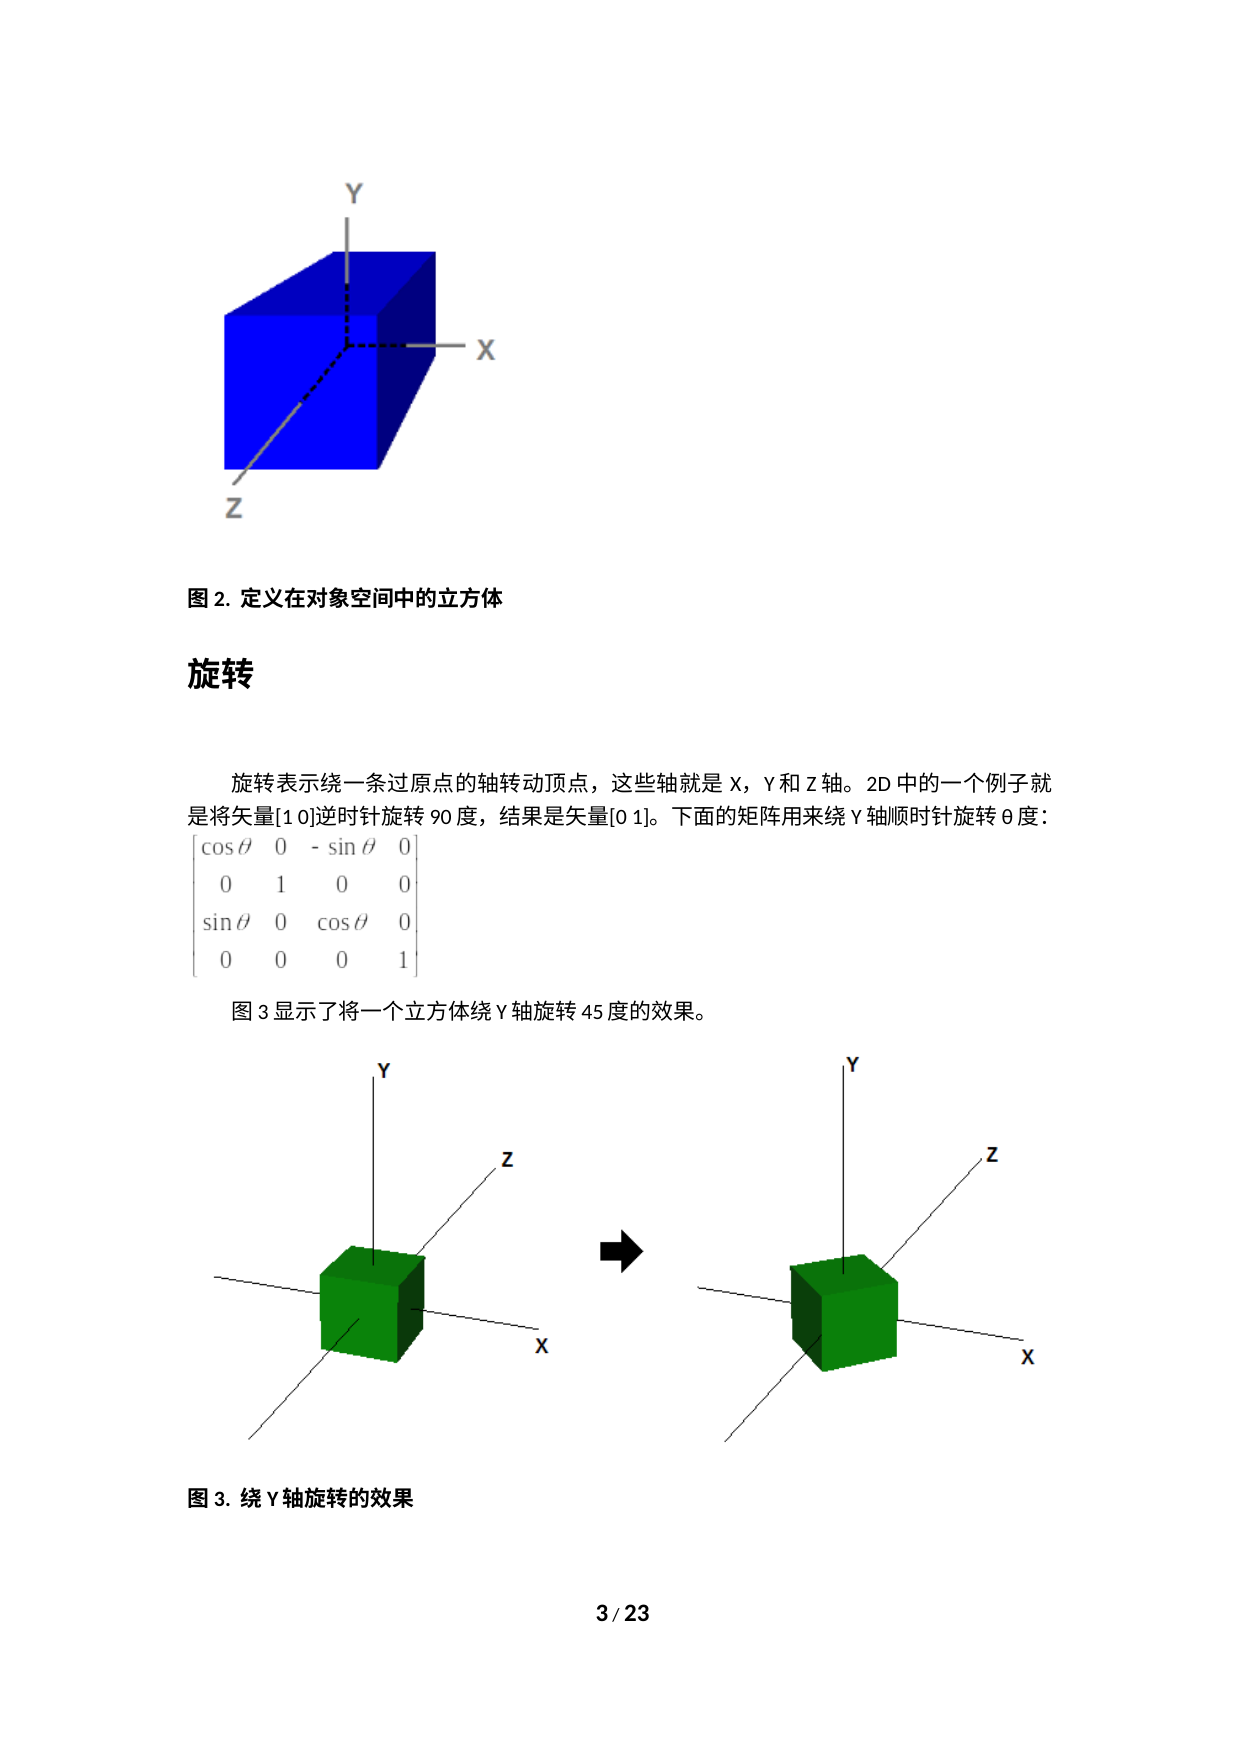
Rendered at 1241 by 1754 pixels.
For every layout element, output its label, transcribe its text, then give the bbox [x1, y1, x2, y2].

subtitle 旋转 [187, 641, 1053, 706]
text 旋转表示绕一条过原点的轴转动顶点，这些轴就是X，Y和Z轴。2D中的一个例子就是将矢量[1 0]逆时针旋转90度，结果是矢量[0 1]。下面的矩阵用来绕Y轴顺时针旋转θ度： [187, 766, 1053, 831]
text 图3显示了将一个立方体绕Y轴旋转45度的效果。 [187, 993, 1053, 1026]
picture [187, 1025, 1052, 1468]
text 图3. 绕Y轴旋转的效果 [187, 1481, 1053, 1513]
picture [187, 158, 530, 556]
text 图2. 定义在对象空间中的立方体 [187, 581, 1053, 613]
